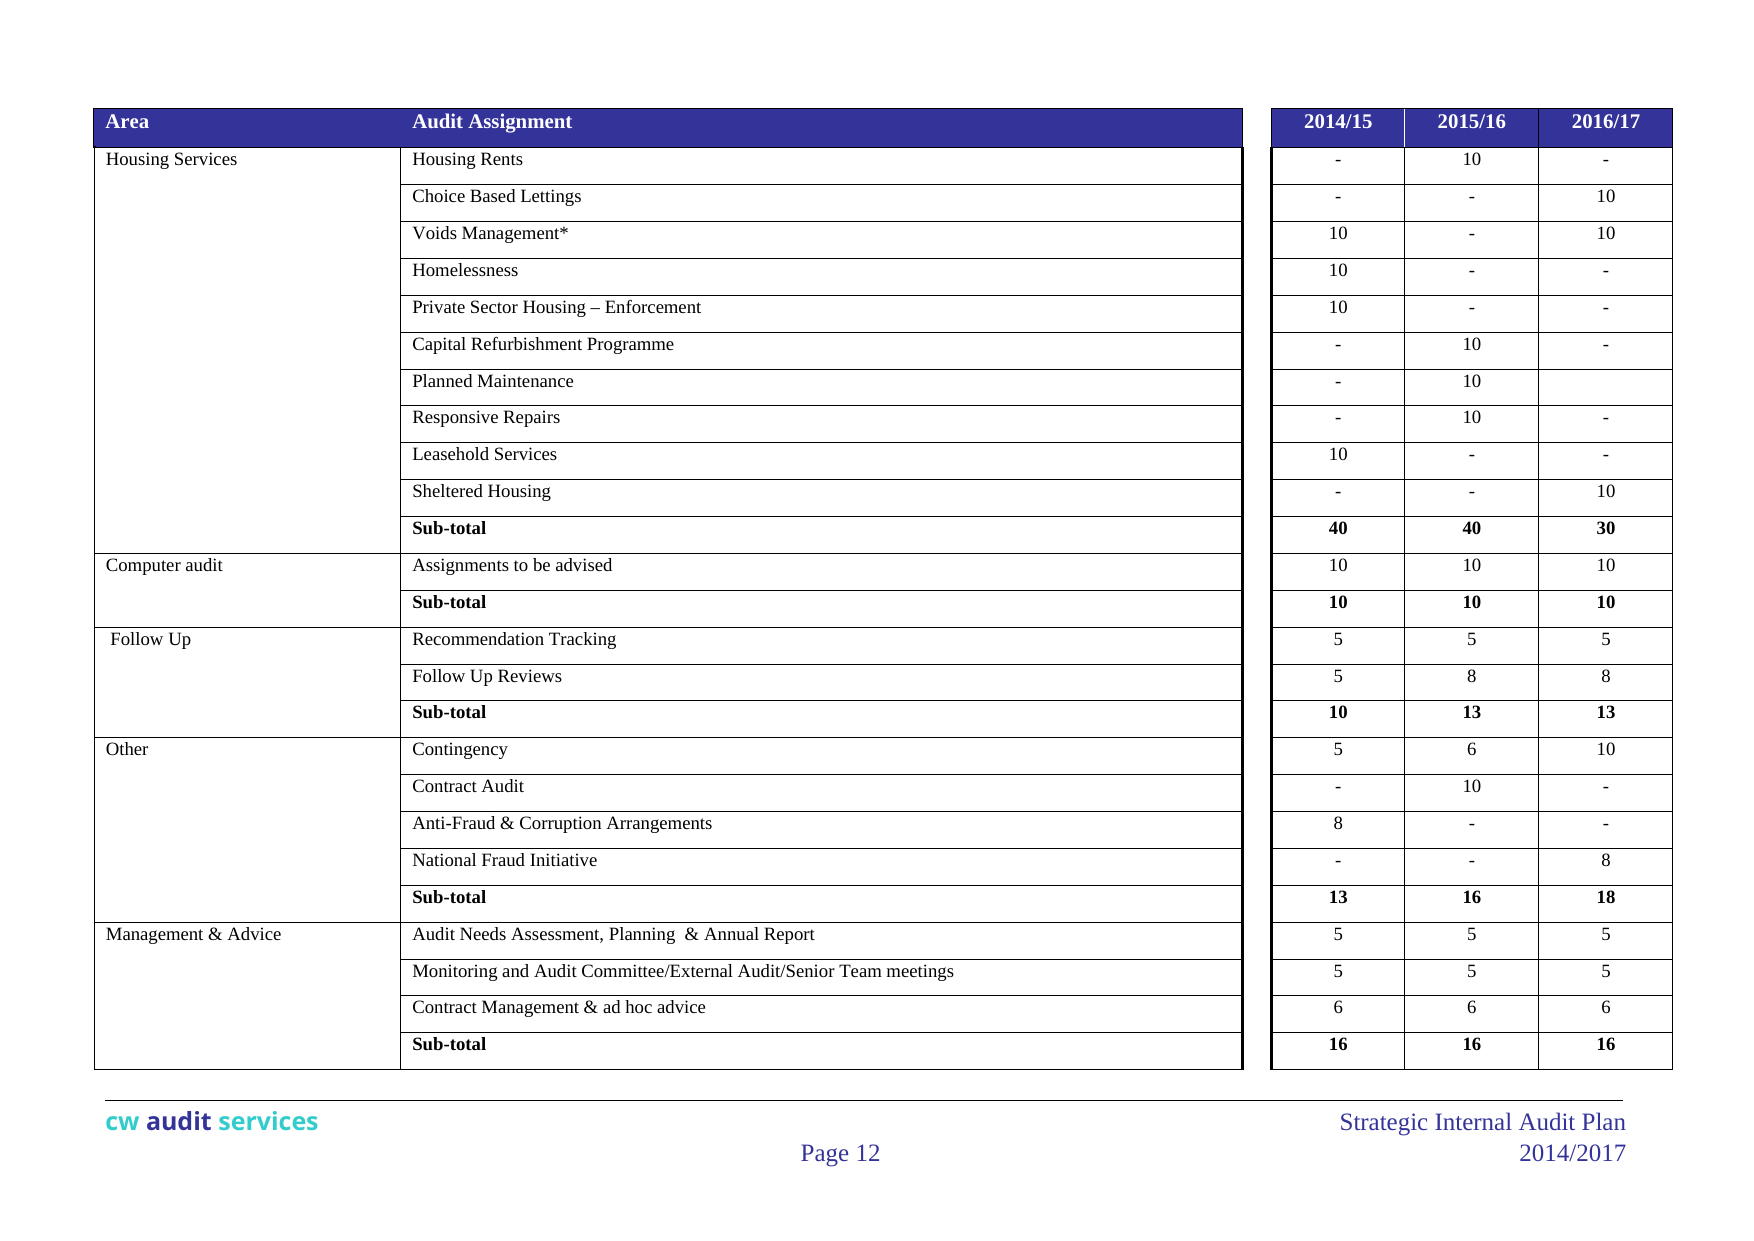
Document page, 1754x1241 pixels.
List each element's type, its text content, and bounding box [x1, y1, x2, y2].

table_cell 5 [1273, 665, 1404, 700]
table_cell 5 [1539, 628, 1672, 663]
table_cell 10 [1405, 406, 1538, 442]
table_cell Responsive Repairs [401, 406, 1241, 442]
table_cell Homelessness [401, 259, 1241, 295]
table_cell - [1273, 406, 1404, 442]
table_header 2015/16 [1405, 109, 1538, 147]
table_cell Computer audit [95, 554, 400, 627]
table_cell - [1539, 333, 1672, 368]
table_cell [1244, 221, 1270, 258]
table_cell [1244, 885, 1270, 922]
table_cell 13 [1405, 701, 1538, 737]
table_cell Assignments to be advised [401, 554, 1241, 590]
table_cell 10 [1273, 701, 1404, 737]
table_cell Monitoring and Audit Committee/External Audit/Senior Team meetings [401, 960, 1241, 995]
table_header Area [94, 109, 401, 147]
table_cell - [1539, 775, 1672, 811]
table_cell 6 [1539, 996, 1672, 1032]
table_cell - [1273, 333, 1404, 368]
table_cell Audit Needs Assessment, Planning & Annual Report [401, 923, 1241, 958]
table_cell [1244, 774, 1270, 811]
table_cell Housing Rents [401, 148, 1241, 184]
table_cell [1244, 332, 1270, 368]
table_cell Sub-total [401, 886, 1241, 922]
table_cell 5 [1273, 738, 1404, 774]
table_cell [1244, 258, 1270, 295]
table_cell Sheltered Housing [401, 480, 1241, 516]
table_cell 30 [1539, 517, 1672, 553]
table_cell Choice Based Lettings [401, 185, 1241, 221]
table_cell 10 [1273, 222, 1404, 258]
table_cell 6 [1405, 996, 1538, 1032]
table_cell Follow Up Reviews [401, 665, 1241, 700]
table_cell - [1273, 370, 1404, 405]
table_cell Planned Maintenance [401, 370, 1241, 405]
table_cell 10 [1405, 775, 1538, 811]
table_cell 10 [1273, 443, 1404, 479]
table_cell 10 [1539, 222, 1672, 258]
table_cell 10 [1539, 554, 1672, 590]
table_cell Recommendation Tracking [401, 628, 1241, 663]
table_cell Contract Management & ad hoc advice [401, 996, 1241, 1032]
table_header [1243, 108, 1271, 147]
table_cell Sub-total [401, 517, 1241, 553]
table_cell - [1405, 185, 1538, 221]
table_cell Sub-total [401, 1033, 1241, 1069]
table_cell 10 [1273, 554, 1404, 590]
table_cell - [1539, 812, 1672, 848]
table_cell 10 [1539, 480, 1672, 516]
table_cell 10 [1539, 591, 1672, 627]
table_cell 8 [1539, 665, 1672, 700]
table_cell [1244, 959, 1270, 995]
table_cell 5 [1539, 923, 1672, 958]
table_cell - [1405, 443, 1538, 479]
table_cell 5 [1405, 628, 1538, 663]
table_cell 16 [1405, 1033, 1538, 1069]
table_cell Management & Advice [95, 923, 400, 1069]
table_cell 10 [1405, 148, 1538, 184]
table_header Audit Assignment [401, 109, 1242, 147]
table_cell 5 [1273, 923, 1404, 958]
table_cell Follow Up [95, 628, 400, 737]
table_cell Other [95, 738, 400, 922]
table_cell - [1273, 148, 1404, 184]
table_cell [1244, 811, 1270, 848]
table_cell Housing Services [95, 148, 400, 553]
table_cell Sub-total [401, 591, 1241, 627]
table_cell [1244, 700, 1270, 737]
table_cell [1244, 295, 1270, 332]
table_cell 13 [1539, 701, 1672, 737]
table_cell Sub-total [401, 701, 1241, 737]
table_cell Contingency [401, 738, 1241, 774]
table_cell 10 [1539, 738, 1672, 774]
table_cell - [1539, 296, 1672, 332]
table_cell National Fraud Initiative [401, 849, 1241, 885]
table_cell 16 [1405, 886, 1538, 922]
table_cell Voids Management* [401, 222, 1241, 258]
table_cell - [1405, 259, 1538, 295]
table_cell 10 [1405, 554, 1538, 590]
table_cell 10 [1405, 333, 1538, 368]
table_cell - [1539, 406, 1672, 442]
table_cell 5 [1273, 628, 1404, 663]
table_cell - [1273, 480, 1404, 516]
table_cell Contract Audit [401, 775, 1241, 811]
table_cell - [1539, 259, 1672, 295]
table_cell [1244, 553, 1270, 590]
table_cell 8 [1273, 812, 1404, 848]
table_cell [1244, 442, 1270, 479]
table_cell 10 [1539, 185, 1672, 221]
table_cell 10 [1273, 296, 1404, 332]
table_cell [1539, 370, 1672, 405]
table_cell 5 [1405, 960, 1538, 995]
table_cell 8 [1405, 665, 1538, 700]
table_cell [1244, 369, 1270, 405]
table_cell Anti-Fraud & Corruption Arrangements [401, 812, 1241, 848]
table_cell 40 [1273, 517, 1404, 553]
table_cell [1244, 405, 1270, 442]
table_cell - [1405, 296, 1538, 332]
table_header 2014/15 [1272, 109, 1404, 147]
table_cell [1244, 147, 1270, 184]
table_cell Private Sector Housing – Enforcement [401, 296, 1241, 332]
table_cell - [1273, 849, 1404, 885]
table_cell 5 [1273, 960, 1404, 995]
table_cell Capital Refurbishment Programme [401, 333, 1241, 368]
table_cell 5 [1405, 923, 1538, 958]
table_cell - [1405, 812, 1538, 848]
table_cell 16 [1273, 1033, 1404, 1069]
table_cell 40 [1405, 517, 1538, 553]
table_cell [1244, 848, 1270, 885]
table_cell [1244, 737, 1270, 774]
table_cell [1244, 516, 1270, 553]
table_cell - [1405, 849, 1538, 885]
table_cell - [1273, 775, 1404, 811]
table_cell [1244, 1032, 1270, 1069]
table_cell [1244, 479, 1270, 516]
table_cell [1244, 664, 1270, 700]
table_cell [1244, 627, 1270, 663]
table_cell 10 [1405, 370, 1538, 405]
table_cell 10 [1273, 591, 1404, 627]
table_cell [1244, 922, 1270, 958]
table_cell 6 [1273, 996, 1404, 1032]
table_cell 5 [1539, 960, 1672, 995]
table_cell 13 [1273, 886, 1404, 922]
table_cell - [1539, 148, 1672, 184]
table_cell 18 [1539, 886, 1672, 922]
table_cell 6 [1405, 738, 1538, 774]
table_cell Leasehold Services [401, 443, 1241, 479]
table_cell - [1273, 185, 1404, 221]
table_cell [1244, 184, 1270, 221]
table_cell - [1405, 222, 1538, 258]
table_cell - [1539, 443, 1672, 479]
table_cell 8 [1539, 849, 1672, 885]
table_cell 16 [1539, 1033, 1672, 1069]
table_cell 10 [1273, 259, 1404, 295]
table_cell 10 [1405, 591, 1538, 627]
table_cell - [1405, 480, 1538, 516]
table_cell [1244, 995, 1270, 1032]
table_cell [1244, 590, 1270, 627]
table_header 2016/17 [1539, 109, 1672, 147]
